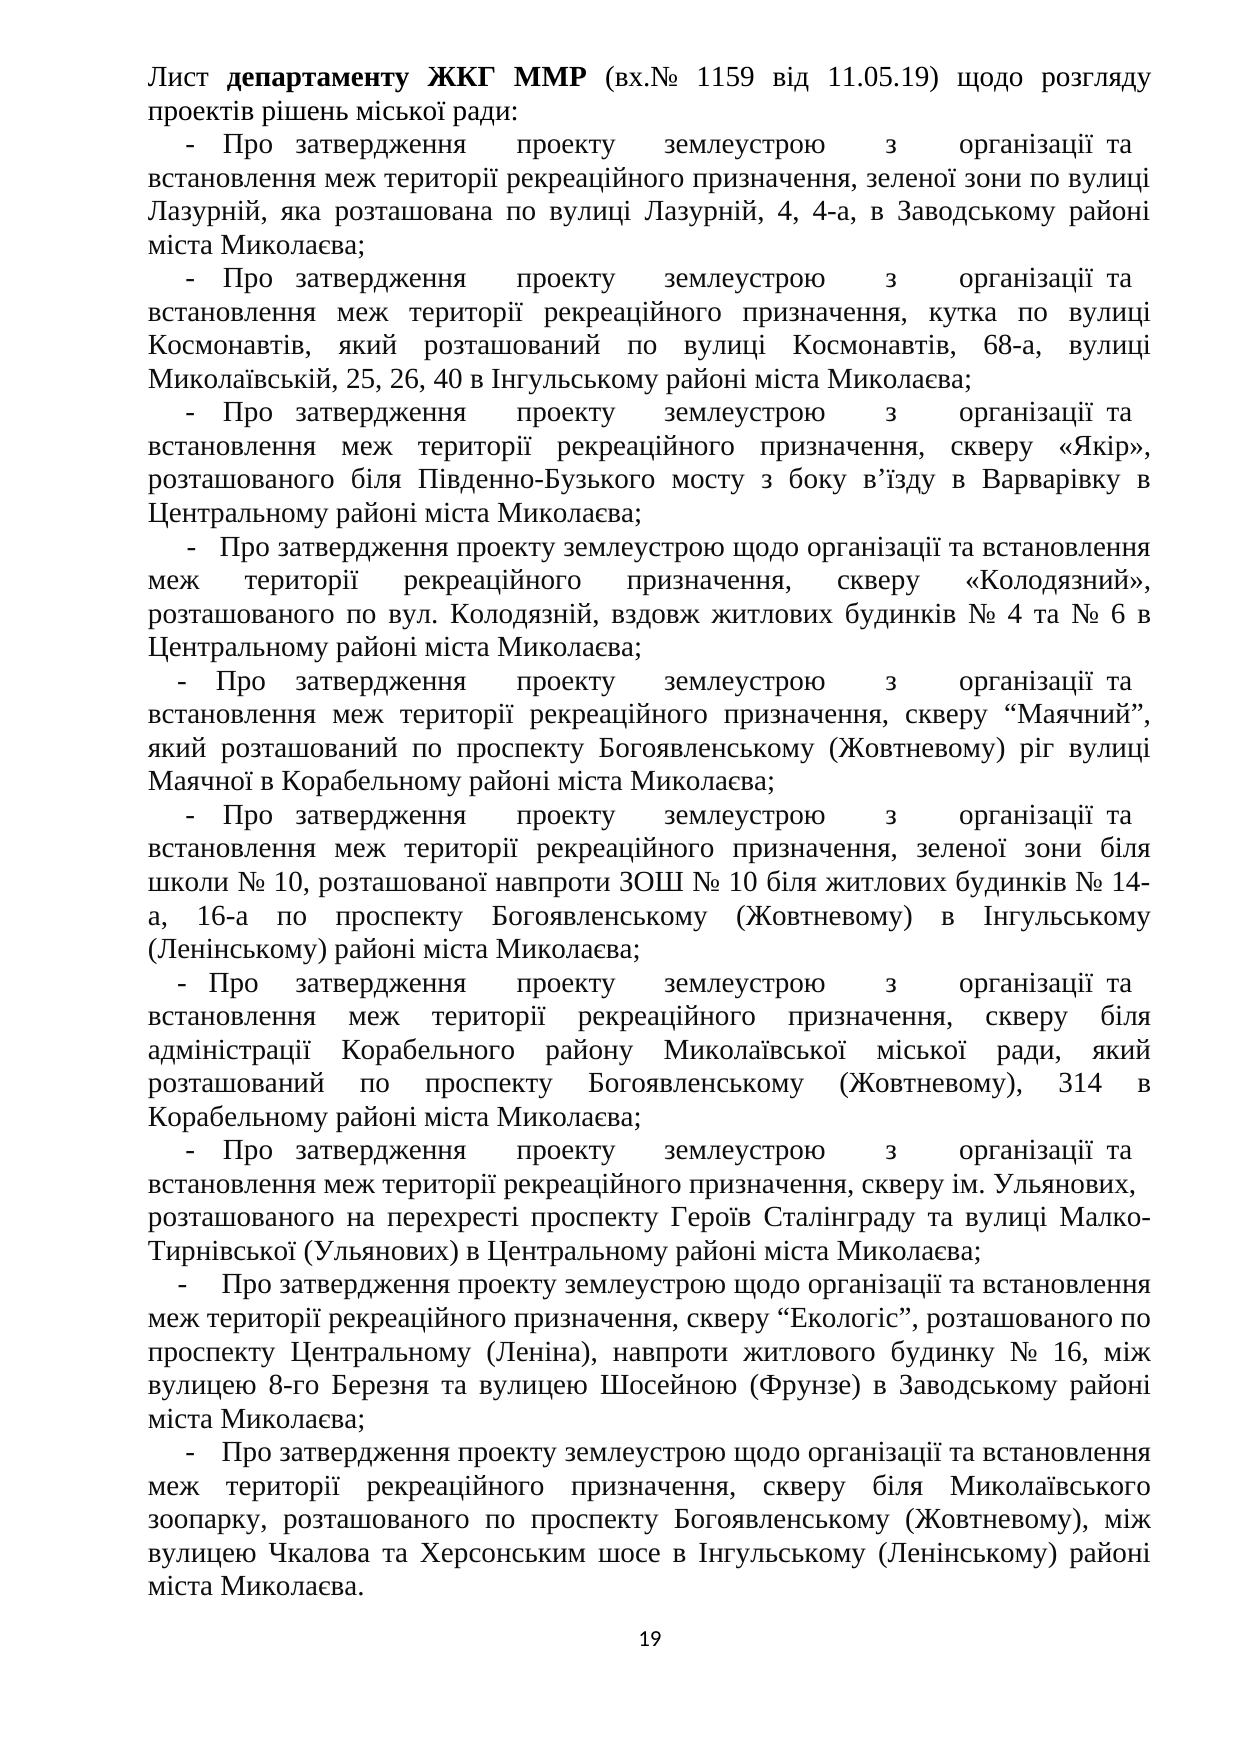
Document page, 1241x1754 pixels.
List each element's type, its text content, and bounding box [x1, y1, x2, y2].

text - Про затвердження проекту землеустрою щодо організації та встановлення меж території рекреаційного призначення, скверу «Колодязний», розташованого по вул. Колодязній, вздовж житлових будинків № 4 та № 6 в Центральному районі міста Миколаєва; [148, 529, 1152, 663]
list Про затвердження проекту землеустрою з організації та [185, 260, 1152, 294]
list Про затвердження проекту землеустрою з організації та [185, 126, 1152, 160]
list Про затвердження проекту землеустрою щодо організації та встановлення меж території рекреаційного призначення, скверу біля Миколаївського зоопарку, розташованого по проспекту Богоявленському (Жовтневому), між вулицею Чкалова та Херсонським шосе в Інгульському (Ленінському) районі міста Миколаєва. [148, 1434, 1152, 1602]
list Про затвердження проекту землеустрою з організації та [185, 1132, 1152, 1166]
list Про затвердження проекту землеустрою з організації та [185, 797, 1152, 831]
list Про затвердження проекту землеустрою з організації та [185, 394, 1152, 428]
text встановлення меж території рекреаційного призначення, скверу «Якір», розташованого біля Південно-Бузького мосту з боку в’їзду в Варварівку в Центральному районі міста Миколаєва; [148, 428, 1152, 529]
text - Про затвердження проекту землеустрою з організації та [148, 663, 1152, 696]
text встановлення меж території рекреаційного призначення, зеленої зони біля школи № 10, розташованої навпроти ЗОШ № 10 біля житлових будинків № 14- а, 16-а по проспекту Богоявленському (Жовтневому) в Інгульському (Ленінському) районі міста Миколаєва; [148, 831, 1152, 965]
text встановлення меж території рекреаційного призначення, зеленої зони по вулиці Лазурній, яка розташована по вулиці Лазурній, 4, 4-а, в Заводському районі міста Миколаєва; [148, 160, 1152, 260]
text розташованого на перехресті проспекту Героїв Сталінграду та вулиці Малко- Тирнівської (Ульянових) в Центральному районі міста Миколаєва; [148, 1199, 1152, 1267]
text встановлення меж території рекреаційного призначення, скверу біля адміністрації Корабельного району Миколаївської міської ради, який розташований по проспекту Богоявленському (Жовтневому), 314 в Корабельному районі міста Миколаєва; [148, 998, 1152, 1132]
text встановлення меж території рекреаційного призначення, скверу ім. Ульянових, [148, 1166, 1152, 1199]
text - Про затвердження проекту землеустрою з організації та [148, 965, 1152, 998]
text встановлення меж території рекреаційного призначення, кутка по вулиці Космонавтів, який розташований по вулиці Космонавтів, 68-а, вулиці Миколаївській, 25, 26, 40 в Інгульському районі міста Миколаєва; [148, 294, 1152, 394]
text встановлення меж території рекреаційного призначення, скверу “Маячний”, який розташований по проспекту Богоявленському (Жовтневому) ріг вулиці Маячної в Корабельному районі міста Миколаєва; [148, 696, 1152, 797]
list Про затвердження проекту землеустрою щодо організації та встановлення меж території рекреаційного призначення, скверу “Екологіс”, розташованого по проспекту Центральному (Леніна), навпроти житлового будинку № 16, між вулицею 8-го Березня та вулицею Шосейною (Фрунзе) в Заводському районі міста Миколаєва; [148, 1267, 1152, 1434]
text Лист департаменту ЖКГ ММР (вх.№ 1159 від 11.05.19) щодо розгляду проектів рішень міської ради: [148, 59, 1152, 126]
